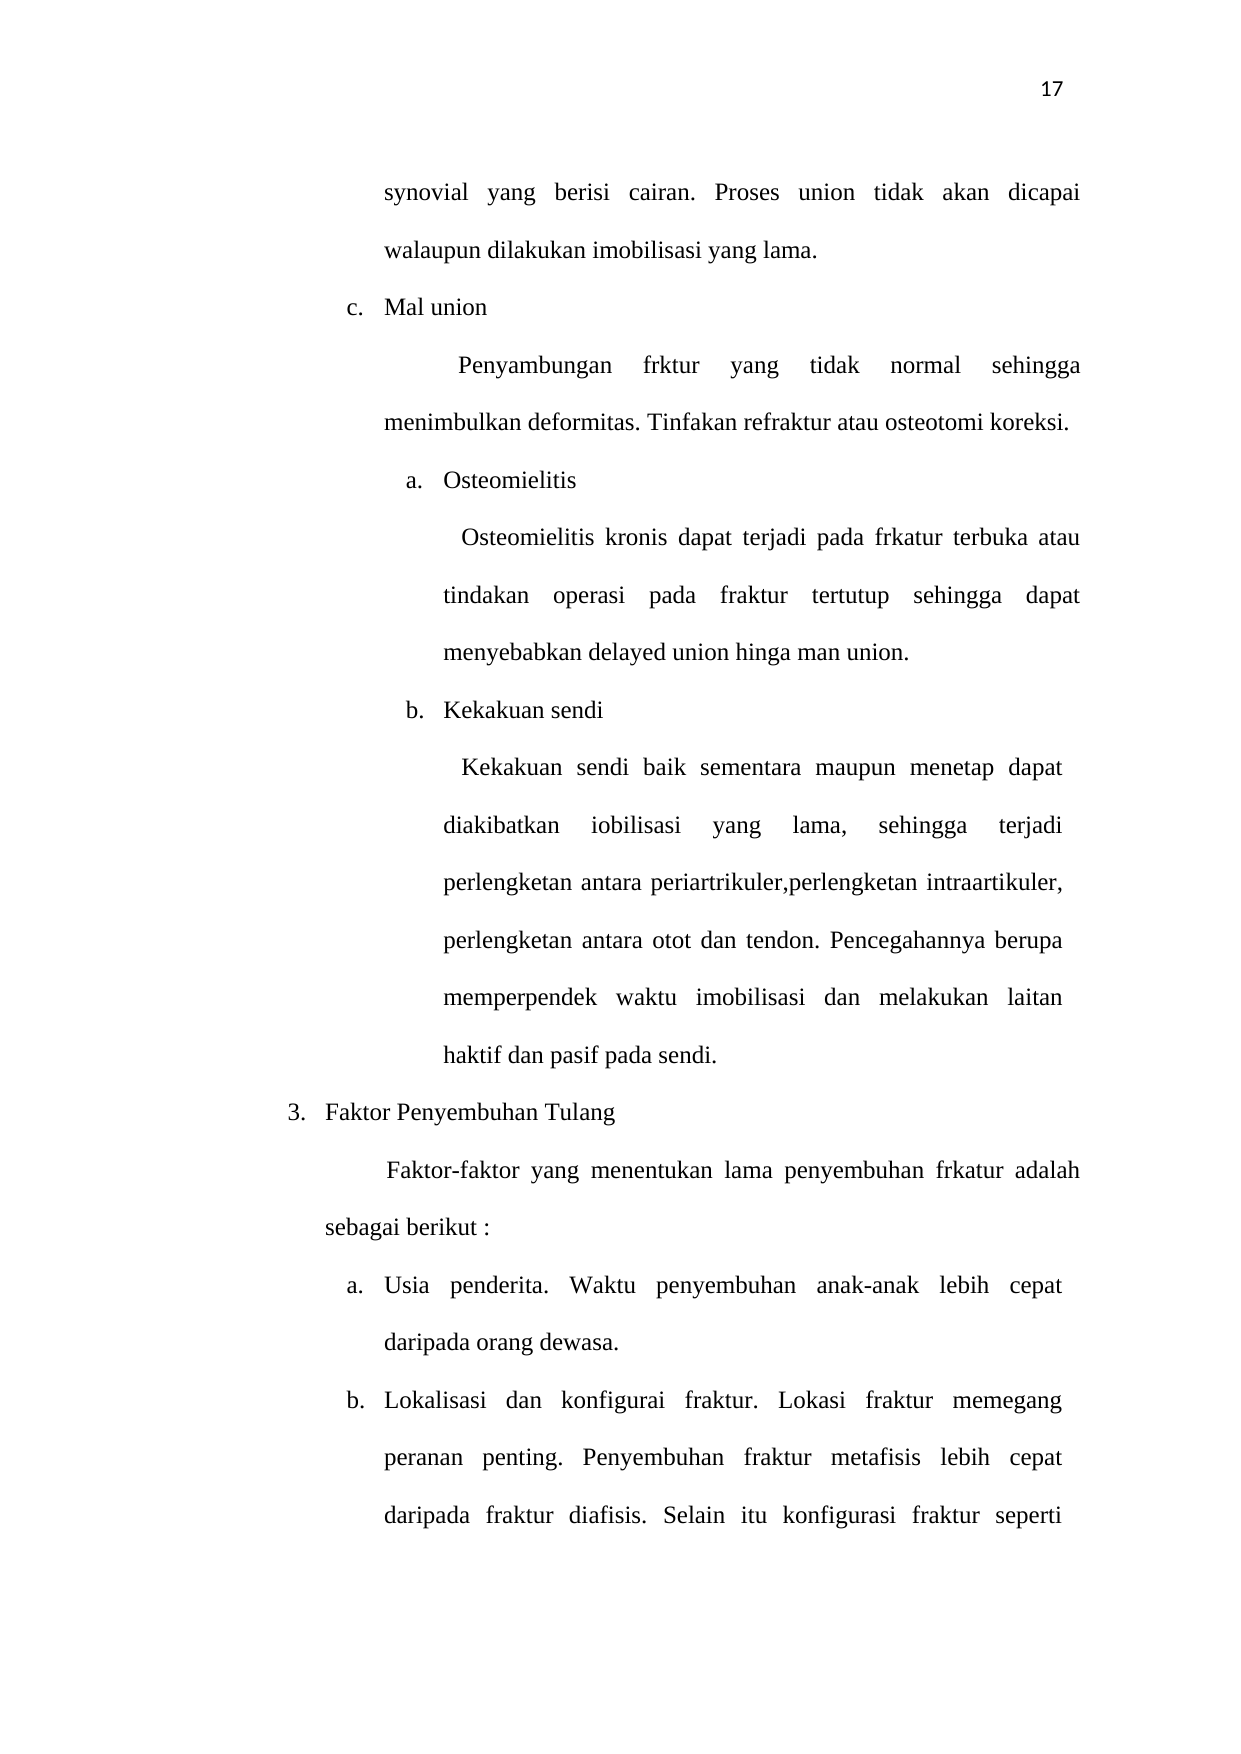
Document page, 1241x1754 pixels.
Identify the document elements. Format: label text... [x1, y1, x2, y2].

list Osteomielitis kronis dapat terjadi pada frkatur terbuka atau tindakan operasi pada fraktur tertutup sehingga dapat menyebabkan delayed union hinga man union. [443, 522, 1081, 666]
list Usia penderita. Waktu penyembuhan anak-anak lebih cepat daripada orang dewasa. [346, 1270, 1063, 1356]
list Kekakuan sendi [406, 695, 1081, 723]
list Faktor-faktor yang menentukan lama penyembuhan frkatur adalah sebagai berikut : [325, 1155, 1081, 1241]
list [346, 1385, 1063, 1528]
list Faktor Penyembuhan Tulang [287, 1097, 1081, 1126]
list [384, 177, 1081, 263]
list Penyambungan frktur yang tidak normal sehingga menimbulkan deformitas. Tinfakan refraktur atau osteotomi koreksi. [384, 350, 1081, 436]
list Mal union [346, 292, 1081, 321]
text Kekakuan sendi baik sementara maupun menetap dapat diakibatkan iobilisasi yang lama, sehingga terjadi perlengketan antara periartrikuler,perlengketan intraartikuler, perlengketan antara otot dan tendon. Pencegahannya berupa memperpendek waktu imobilisasi dan melakukan laitan haktif dan pasif pada sendi. [443, 752, 1063, 1068]
list Osteomielitis [406, 465, 1081, 493]
